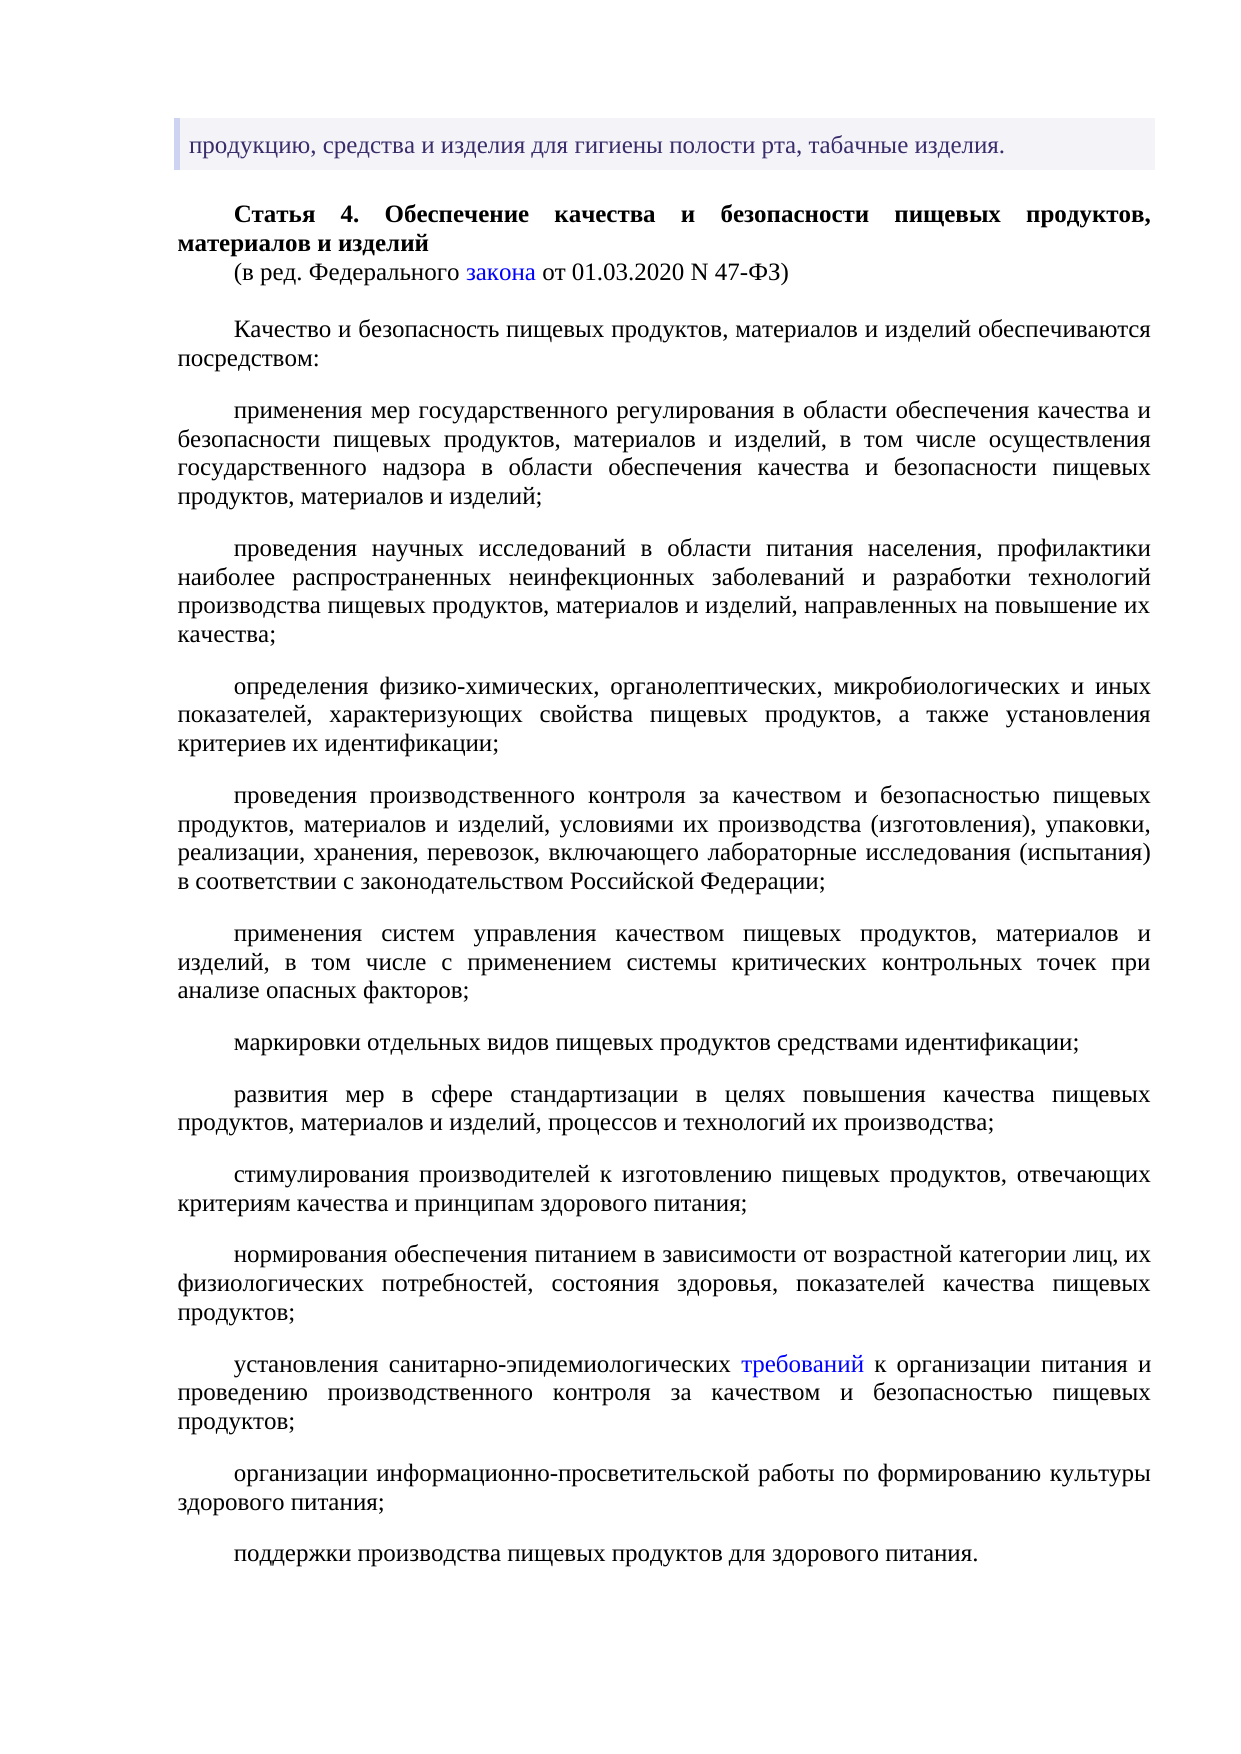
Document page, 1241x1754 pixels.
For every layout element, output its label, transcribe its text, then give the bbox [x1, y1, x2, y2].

text установления санитарно-эпидемиологических требований к организации питания и проведению производственного контроля за качеством и безопасностью пищевых продуктов; [177, 1349, 1152, 1435]
text проведения научных исследований в области питания населения, профилактики наиболее распространенных неинфекционных заболеваний и разработки технологий производства пищевых продуктов, материалов и изделий, направленных на повышение их качества; [177, 533, 1152, 648]
text (в ред. Федерального закона от 01.03.2020 N 47-ФЗ) [177, 257, 1152, 286]
text определения физико-химических, органолептических, микробиологических и иных показателей, характеризующих свойства пищевых продуктов, а также установления критериев их идентификации; [177, 671, 1152, 757]
text поддержки производства пищевых продуктов для здорового питания. [177, 1538, 1152, 1567]
text проведения производственного контроля за качеством и безопасностью пищевых продуктов, материалов и изделий, условиями их производства (изготовления), упаковки, реализации, хранения, перевозок, включающего лабораторные исследования (испытания) в соответствии с законодательством Российской Федерации; [177, 780, 1152, 895]
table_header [180, 118, 1149, 170]
text организации информационно-просветительской работы по формированию культуры здорового питания; [177, 1458, 1152, 1515]
text применения систем управления качеством пищевых продуктов, материалов и изделий, в том числе с применением системы критических контрольных точек при анализе опасных факторов; [177, 918, 1152, 1004]
title Статья 4. Обеспечение качества и безопасности пищевых продуктов, материалов и изделий [177, 199, 1152, 257]
text развития мер в сфере стандартизации в целях повышения качества пищевых продуктов, материалов и изделий, процессов и технологий их производства; [177, 1079, 1152, 1136]
text маркировки отдельных видов пищевых продуктов средствами идентификации; [177, 1027, 1152, 1056]
text стимулирования производителей к изготовлению пищевых продуктов, отвечающих критериям качества и принципам здорового питания; [177, 1159, 1152, 1217]
text применения мер государственного регулирования в области обеспечения качества и безопасности пищевых продуктов, материалов и изделий, в том числе осуществления государственного надзора в области обеспечения качества и безопасности пищевых продуктов, материалов и изделий; [177, 395, 1152, 510]
text Качество и безопасность пищевых продуктов, материалов и изделий обеспечиваются посредством: [177, 314, 1152, 372]
text нормирования обеспечения питанием в зависимости от возрастной категории лиц, их физиологических потребностей, состояния здоровья, показателей качества пищевых продуктов; [177, 1239, 1152, 1326]
